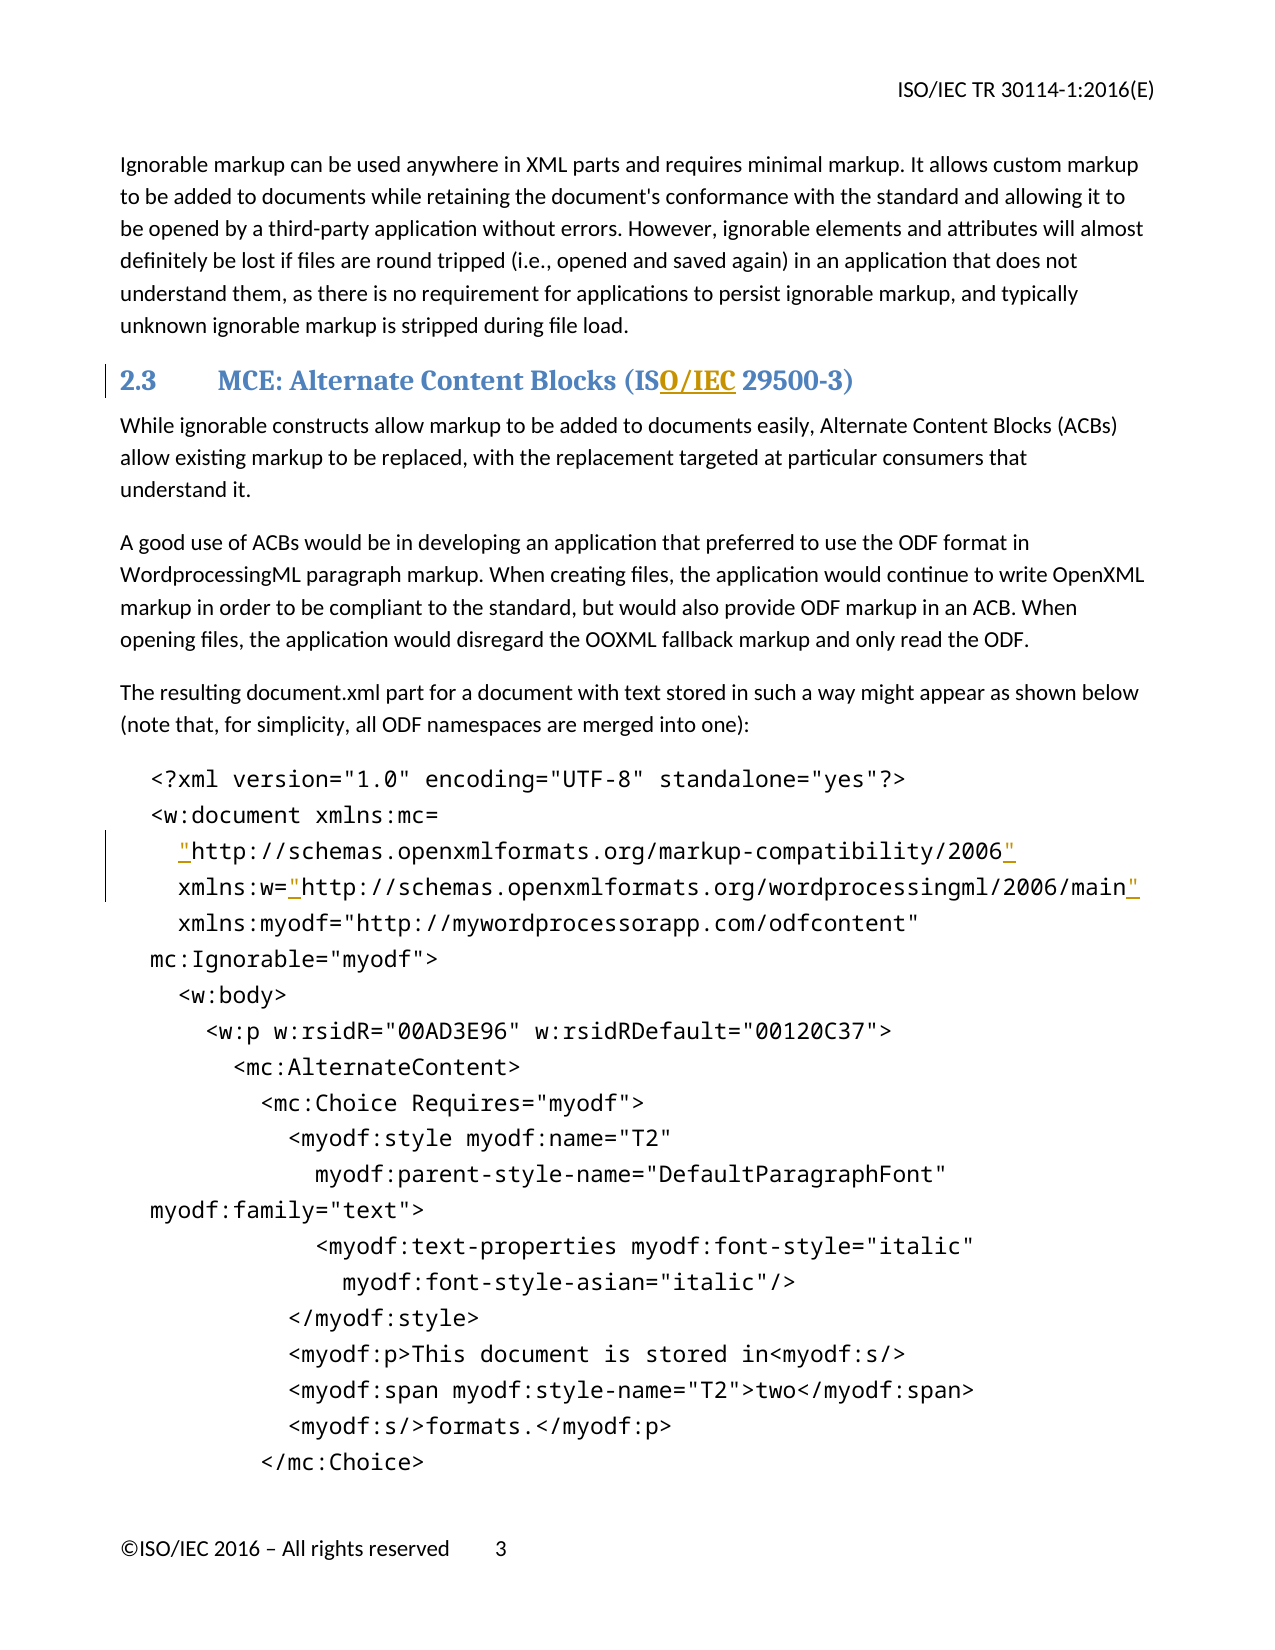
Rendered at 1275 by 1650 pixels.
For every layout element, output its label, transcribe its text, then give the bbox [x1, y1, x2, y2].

text <myodf:p>This document is stored in<myodf:s/> [150, 1338, 1155, 1369]
text <?xml version="1.0" encoding="UTF-8" standalone="yes"?> <w:document xmlns:mc= http://schemas.openxmlformats.org/markup-compatibility/2006 xmlns:w=http://schemas.openxmlformats.org/wordprocessingml/2006/main xmlns:myodf="http://mywordprocessorapp.com/odfcontent" mc:Ignorable="myodf"> [150, 763, 1155, 974]
text <myodf:style myodf:name="T2" myodf:parent-style-name="DefaultParagraphFont" myodf:family="text"> [150, 1122, 1155, 1226]
text <myodf:s/>formats.</myodf:p> [150, 1410, 1155, 1441]
text <myodf:span myodf:style-name="T2">two</myodf:span> [150, 1374, 1155, 1405]
text <w:p w:rsidR="00AD3E96" w:rsidRDefault="00120C37"> [150, 1014, 1155, 1046]
text </mc:Choice> [150, 1446, 1155, 1477]
text <mc:Choice Requires="myodf"> [150, 1086, 1155, 1118]
text <w:body> [150, 979, 1155, 1010]
text <mc:AlternateContent> [150, 1051, 1155, 1082]
text </myodf:style> [150, 1302, 1155, 1333]
text Ignorable markup can be used anywhere in XML parts and requires minimal markup. It allows custom markup to be added to documents while retaining the document's conformance with the standard and allowing it to be opened by a third-party application without errors. However, ignorable elements and attributes will almost definitely be lost if files are round tripped (i.e., opened and saved again) in an application that does not understand them, as there is no requirement for applications to persist ignorable markup, and typically unknown ignorable markup is stripped during file load. [120, 150, 1155, 339]
text While ignorable constructs allow markup to be added to documents easily, Alternate Content Blocks (ACBs) allow existing markup to be replaced, with the replacement targeted at particular consumers that understand it. [120, 411, 1155, 503]
text A good use of ACBs would be in developing an application that preferred to use the ODF format in WordprocessingML paragraph markup. When creating files, the application would continue to write OpenXML markup in order to be compliant to the standard, but would also provide ODF markup in an ACB. When opening files, the application would disregard the OOXML fallback markup and only read the ODF. [120, 528, 1155, 653]
subtitle MCE: Alternate Content Blocks (IS 29500-3) [120, 364, 1155, 397]
text <myodf:text-properties myodf:font-style="italic" myodf:font-style-asian="italic"/> [150, 1230, 1155, 1297]
text The resulting document.xml part for a document with text stored in such a way might appear as shown below (note that, for simplicity, all ODF namespaces are merged into one): [120, 678, 1155, 738]
